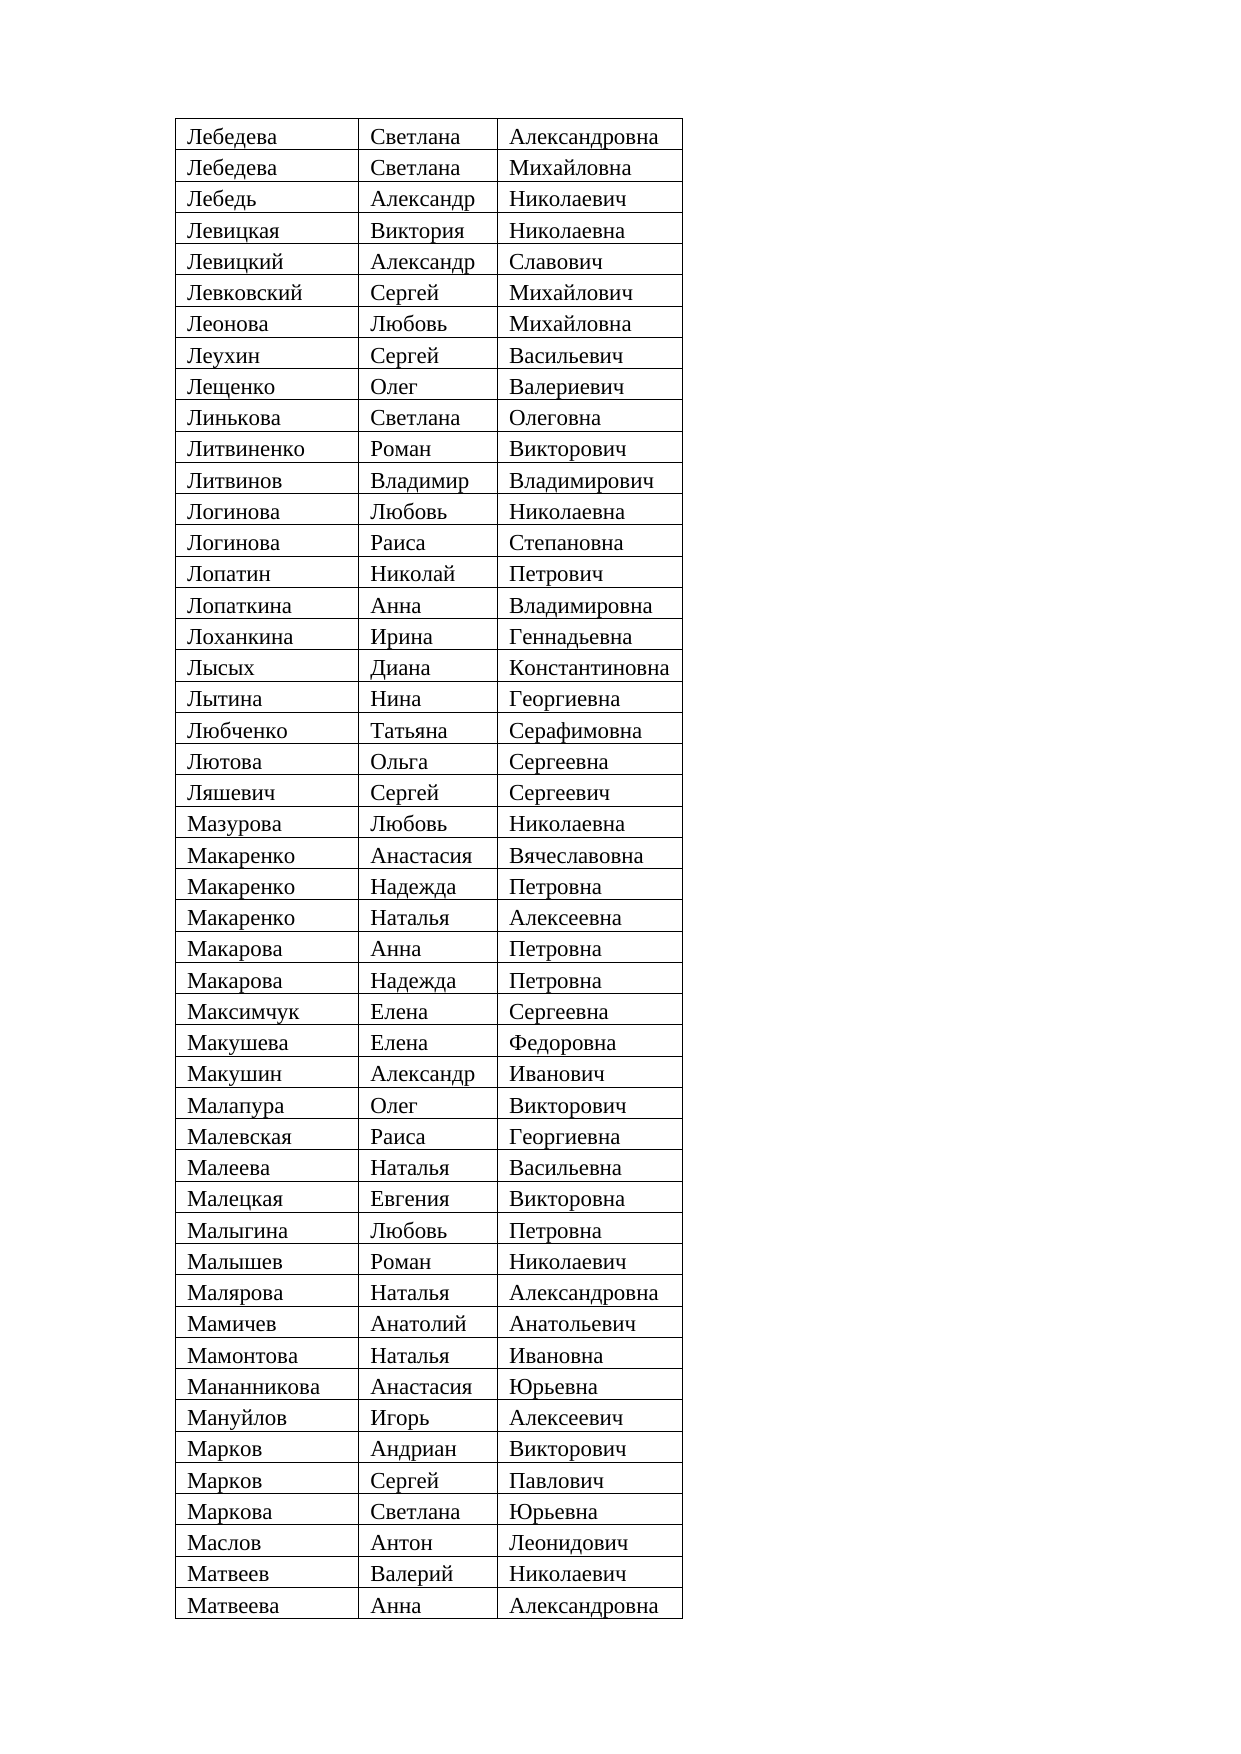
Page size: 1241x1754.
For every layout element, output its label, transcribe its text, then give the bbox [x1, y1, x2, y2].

table_cell Степановна [498, 525, 682, 556]
table_cell Александр [359, 182, 497, 212]
table_cell Надежда [359, 869, 497, 899]
table_cell Алексеевич [498, 1400, 682, 1431]
table_cell Александровна [498, 1588, 682, 1618]
table_cell Сергеевна [498, 994, 682, 1024]
table_cell Олег [359, 1088, 497, 1118]
table_cell Малыгина [176, 1213, 358, 1243]
table_cell Татьяна [359, 713, 497, 743]
table_cell Логинова [176, 525, 358, 556]
table_cell Мамичев [176, 1307, 358, 1337]
table_cell Вячеславовна [498, 838, 682, 868]
table_cell Марков [176, 1432, 358, 1462]
table_cell Сергеевич [498, 775, 682, 806]
table_cell Леонидович [498, 1525, 682, 1556]
table_cell Сергеевна [498, 744, 682, 774]
table_cell Николай [359, 557, 497, 587]
table_cell Светлана [359, 400, 497, 431]
table_cell Светлана [359, 150, 497, 181]
table_cell Логинова [176, 494, 358, 524]
table_cell Роман [359, 432, 497, 462]
table_cell Славович [498, 244, 682, 274]
table_cell Владимирович [498, 463, 682, 493]
table_cell Михайловна [498, 150, 682, 181]
table_cell Малецкая [176, 1182, 358, 1212]
table_cell Лебедь [176, 182, 358, 212]
table_cell Лопаткина [176, 588, 358, 618]
table_cell Николаевич [498, 1244, 682, 1274]
table_cell Любовь [359, 307, 497, 337]
table_cell Александр [359, 244, 497, 274]
table_cell Линькова [176, 400, 358, 431]
table_cell Антон [359, 1525, 497, 1556]
table_cell Нина [359, 682, 497, 712]
table_cell Малышев [176, 1244, 358, 1274]
table_cell Анастасия [359, 838, 497, 868]
table_cell Лютова [176, 744, 358, 774]
table_cell Надежда [359, 963, 497, 993]
table_cell Алексеевна [498, 900, 682, 931]
table_cell Владимировна [498, 588, 682, 618]
table_cell Иванович [498, 1057, 682, 1087]
table_cell Сергей [359, 338, 497, 368]
table_cell Макарова [176, 932, 358, 962]
table_cell Игорь [359, 1400, 497, 1431]
table_cell Олеговна [498, 400, 682, 431]
table_cell Викторович [498, 1432, 682, 1462]
table_cell Виктория [359, 213, 497, 243]
table_cell Лещенко [176, 369, 358, 399]
table_cell Малеева [176, 1150, 358, 1181]
table_cell Александр [359, 1057, 497, 1087]
table_cell Николаевич [498, 1557, 682, 1587]
table_cell Михайлович [498, 275, 682, 306]
table_cell Литвиненко [176, 432, 358, 462]
table_cell Ольга [359, 744, 497, 774]
table_cell Раиса [359, 1119, 497, 1149]
table_cell Роман [359, 1244, 497, 1274]
table_cell Анна [359, 1588, 497, 1618]
table_cell Викторович [498, 1088, 682, 1118]
table_cell Федоровна [498, 1025, 682, 1056]
table_cell Леонова [176, 307, 358, 337]
table_cell Диана [359, 650, 497, 681]
table_cell Левковский [176, 275, 358, 306]
table_cell Наталья [359, 1338, 497, 1368]
table_cell Любовь [359, 494, 497, 524]
table_cell Юрьевна [498, 1369, 682, 1399]
table_cell Наталья [359, 1275, 497, 1306]
table_cell Малапура [176, 1088, 358, 1118]
table_cell Макушин [176, 1057, 358, 1087]
table_cell Ляшевич [176, 775, 358, 806]
table_cell Сергей [359, 775, 497, 806]
table_cell Анна [359, 588, 497, 618]
table_cell Петровна [498, 869, 682, 899]
table_cell Лоханкина [176, 619, 358, 649]
table_cell Ивановна [498, 1338, 682, 1368]
table_cell Сергей [359, 1463, 497, 1493]
table_cell Мананникова [176, 1369, 358, 1399]
table_cell Павлович [498, 1463, 682, 1493]
table_cell Геннадьевна [498, 619, 682, 649]
table_cell Макушева [176, 1025, 358, 1056]
table_cell Любченко [176, 713, 358, 743]
table_cell Матвеева [176, 1588, 358, 1618]
table_cell Макаренко [176, 838, 358, 868]
table_cell Анна [359, 932, 497, 962]
table_cell Анастасия [359, 1369, 497, 1399]
table_cell Леухин [176, 338, 358, 368]
table_cell Александровна [498, 119, 682, 149]
table_cell Левицкий [176, 244, 358, 274]
table_cell Любовь [359, 807, 497, 837]
table_cell Анатольевич [498, 1307, 682, 1337]
table_cell Маслов [176, 1525, 358, 1556]
table_cell Константиновна [498, 650, 682, 681]
table_cell Максимчук [176, 994, 358, 1024]
table_cell Макаренко [176, 900, 358, 931]
table_cell Валерий [359, 1557, 497, 1587]
table_cell Лебедева [176, 150, 358, 181]
table_cell Анатолий [359, 1307, 497, 1337]
table_cell Светлана [359, 119, 497, 149]
table_cell Мамонтова [176, 1338, 358, 1368]
table_cell Андриан [359, 1432, 497, 1462]
table_cell Малевская [176, 1119, 358, 1149]
table_cell Петровна [498, 1213, 682, 1243]
table_cell Сергей [359, 275, 497, 306]
table_cell Николаевич [498, 182, 682, 212]
table_cell Матвеев [176, 1557, 358, 1587]
table_cell Владимир [359, 463, 497, 493]
table_cell Серафимовна [498, 713, 682, 743]
table_cell Любовь [359, 1213, 497, 1243]
table_cell Ирина [359, 619, 497, 649]
table_cell Васильевна [498, 1150, 682, 1181]
table_cell Евгения [359, 1182, 497, 1212]
table_cell Левицкая [176, 213, 358, 243]
table_cell Петрович [498, 557, 682, 587]
table_cell Викторович [498, 432, 682, 462]
table_cell Петровна [498, 963, 682, 993]
table_cell Мазурова [176, 807, 358, 837]
table_cell Марков [176, 1463, 358, 1493]
table_cell Мануйлов [176, 1400, 358, 1431]
table_cell Раиса [359, 525, 497, 556]
table_cell Александровна [498, 1275, 682, 1306]
table_cell Васильевич [498, 338, 682, 368]
table_cell Викторовна [498, 1182, 682, 1212]
table_cell Маркова [176, 1494, 358, 1524]
table_cell Наталья [359, 1150, 497, 1181]
table_cell Валериевич [498, 369, 682, 399]
table_cell Николаевна [498, 213, 682, 243]
table_cell Елена [359, 1025, 497, 1056]
table_cell Лопатин [176, 557, 358, 587]
table_cell Николаевна [498, 807, 682, 837]
table_cell Николаевна [498, 494, 682, 524]
table_cell Петровна [498, 932, 682, 962]
table_cell Елена [359, 994, 497, 1024]
table_cell Лысых [176, 650, 358, 681]
table_cell Олег [359, 369, 497, 399]
table_cell Литвинов [176, 463, 358, 493]
table_cell Макарова [176, 963, 358, 993]
table_cell Макаренко [176, 869, 358, 899]
table_cell Михайловна [498, 307, 682, 337]
table_cell Георгиевна [498, 682, 682, 712]
table_cell Лебедева [176, 119, 358, 149]
table_cell Светлана [359, 1494, 497, 1524]
table_cell Лытина [176, 682, 358, 712]
table_cell Юрьевна [498, 1494, 682, 1524]
table_cell Малярова [176, 1275, 358, 1306]
table_cell Георгиевна [498, 1119, 682, 1149]
table_cell Наталья [359, 900, 497, 931]
